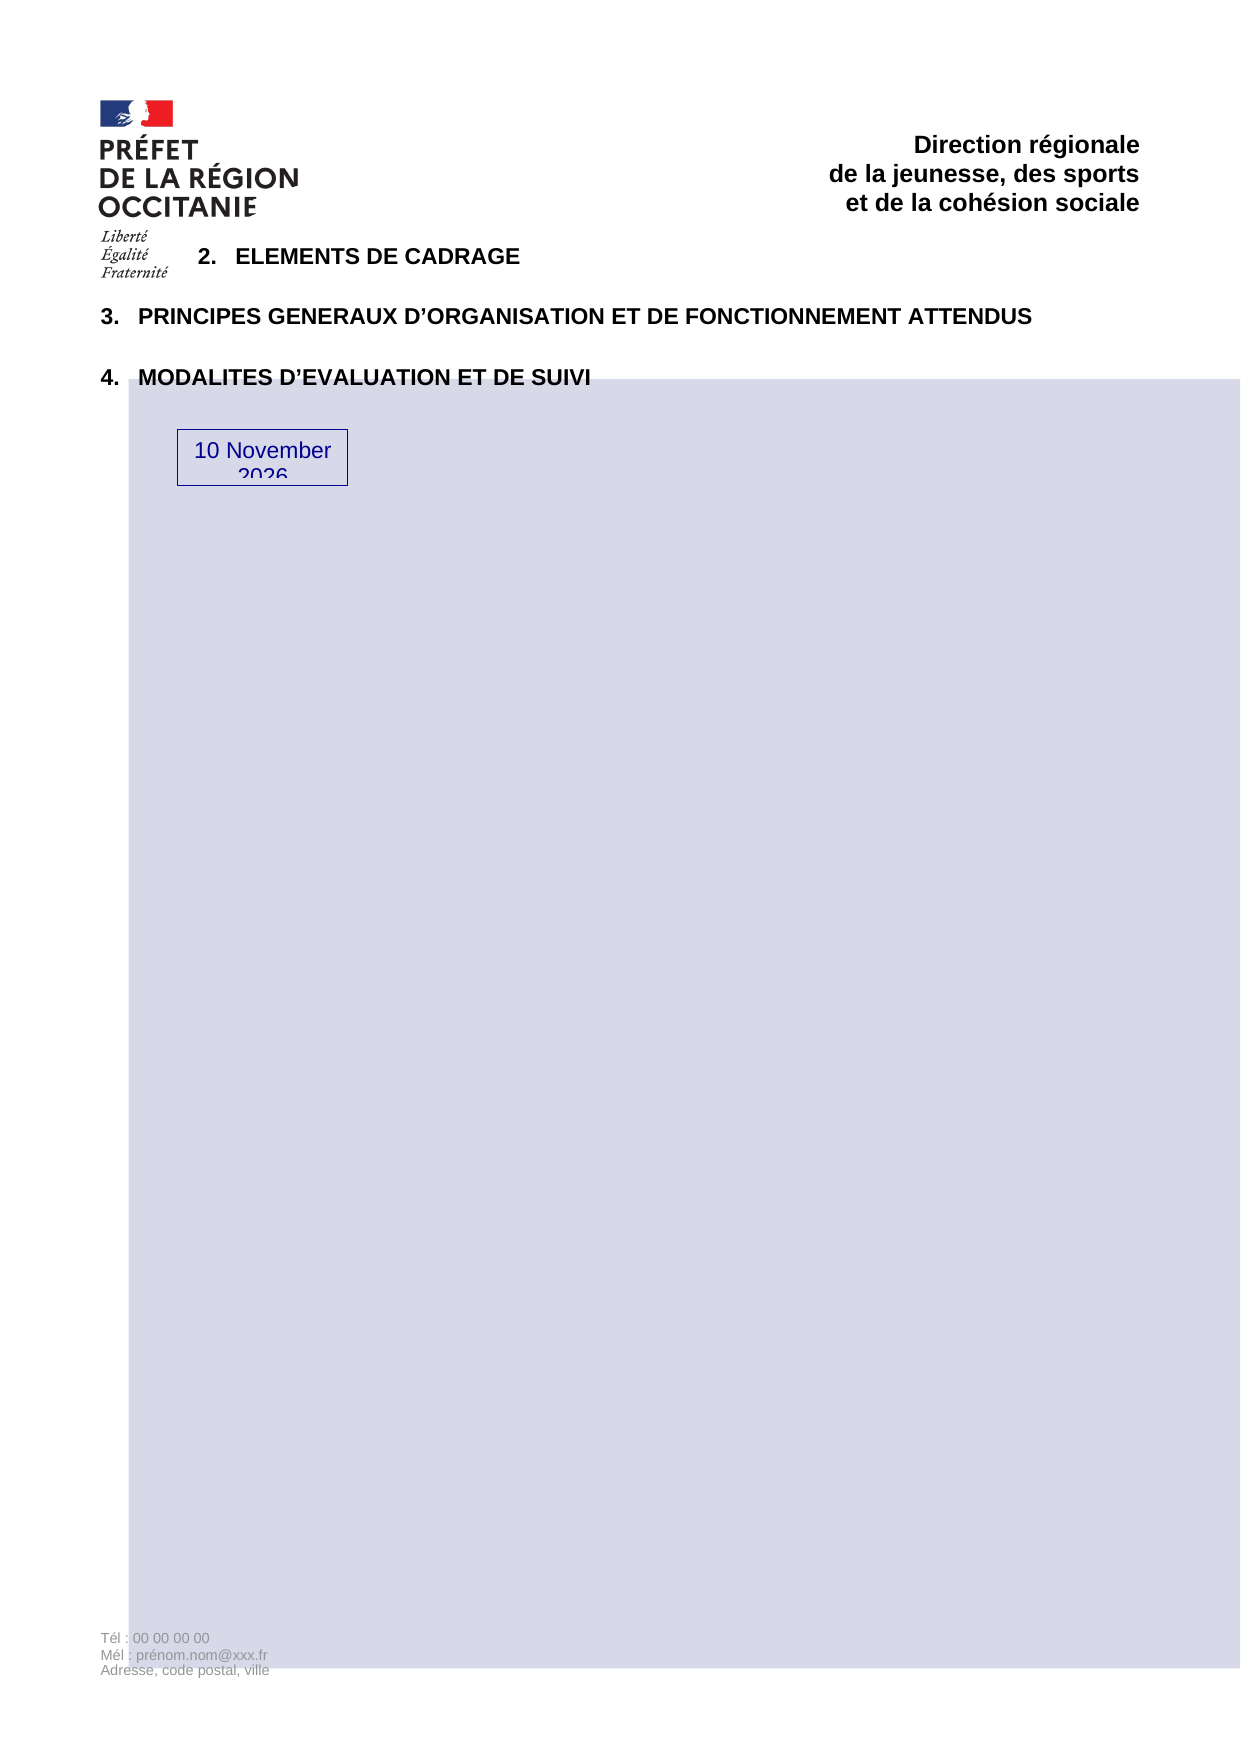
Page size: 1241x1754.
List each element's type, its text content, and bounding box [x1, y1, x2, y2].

list ELEMENTS DE CADRAGE [100, 243, 1140, 269]
list PRINCIPES GENERAUX D’ORGANISATION ET DE FONCTIONNEMENT ATTENDUS [100, 303, 1140, 330]
list MODALITES D’EVALUATION ET DE SUIVI [100, 364, 1140, 390]
